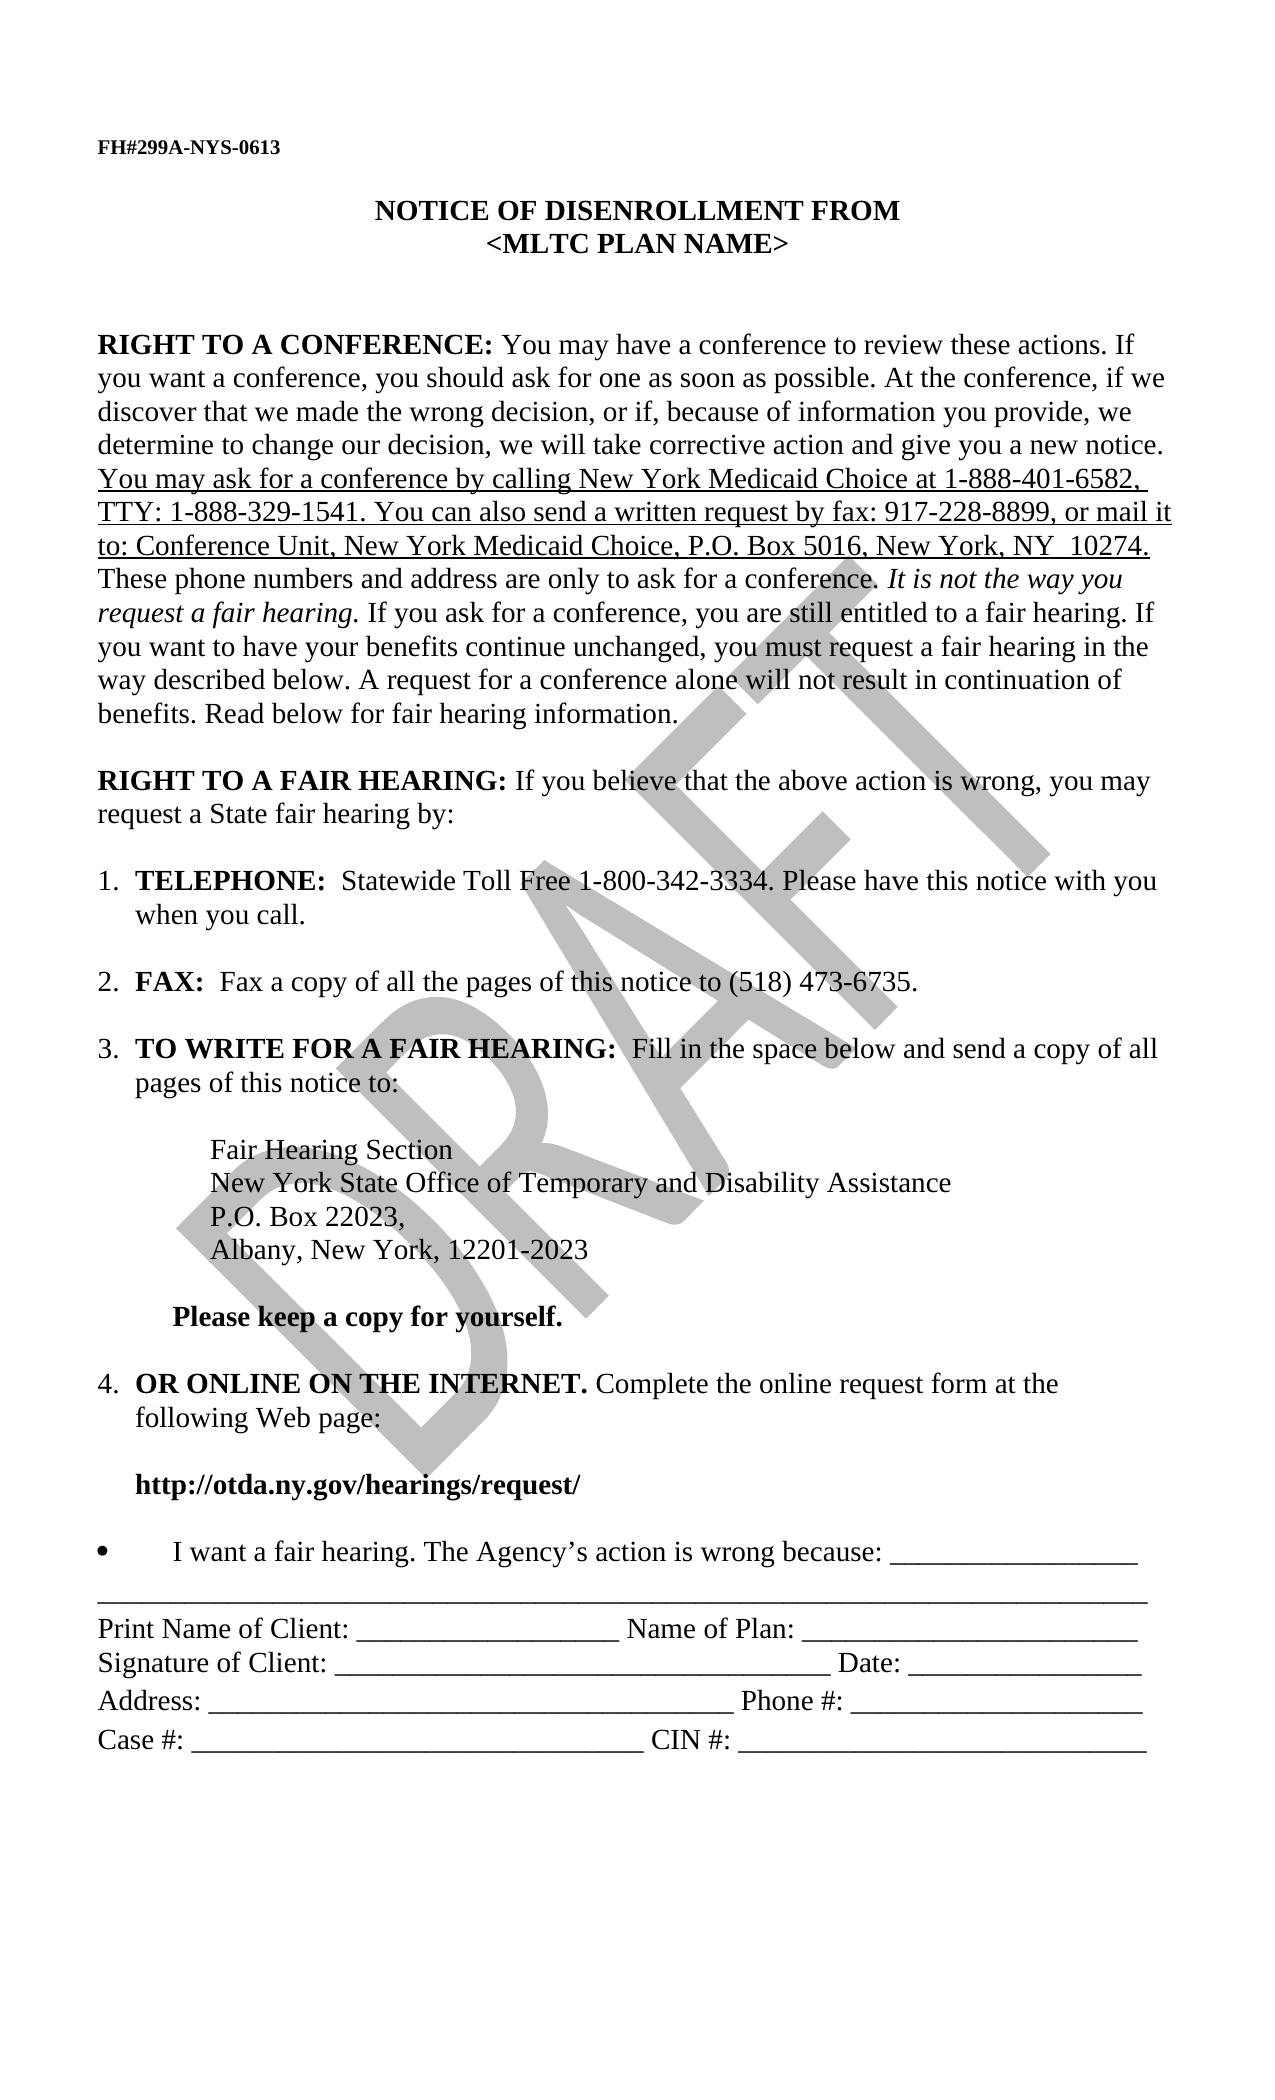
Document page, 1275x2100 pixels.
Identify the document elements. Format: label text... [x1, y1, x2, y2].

text Address: ____________________________________ Phone #: ____________________ [97, 1683, 1177, 1717]
list I want a fair hearing. The Agency’s action is wrong because: _________________ [97, 1534, 1177, 1568]
text RIGHT TO A FAIR HEARING: If you believe that the above action is wrong, you may request a State fair hearing by: [97, 763, 1177, 830]
text Signature of Client: __________________________________ Date: ________________ [97, 1645, 1177, 1678]
text FH#299A-NYS-0613 [97, 135, 1177, 159]
text Please keep a copy for yourself. [172, 1299, 1177, 1333]
list FAX: Fax a copy of all the pages of this notice to (518) 473-6735. [97, 964, 1177, 998]
text Fair Hearing Section [210, 1132, 1177, 1165]
list TELEPHONE: Statewide Toll Free 1-800-342-3334. Please have this notice with you when you call. [97, 863, 1177, 931]
text RIGHT TO A CONFERENCE: You may have a conference to review these actions. If you want a conference, you should ask for one as soon as possible. At the conference, if we discover that we made the wrong decision, or if, because of information you provide, we determine to change our decision, we will take corrective action and give you a new notice. You may ask for a conference by calling New York Medicaid Choice at 1-888-401-6582, TTY: 1-888-329-1541. You can also send a written request by fax: 917-228-8899, or mail it to: Conference Unit, New York Medicaid Choice, P.O. Box 5016, New York, NY 10274. These phone numbers and address are only to ask for a conference. It is not the way you request a fair hearing. If you ask for a conference, you are still entitled to a fair hearing. If you want to have your benefits continue unchanged, you must request a fair hearing in the way described below. A request for a conference alone will not result in continuation of benefits. Read below for fair hearing information. [97, 327, 1177, 729]
list TO WRITE FOR A FAIR HEARING: Fill in the space below and send a copy of all pages of this notice to: [97, 1031, 1177, 1098]
list OR ONLINE ON THE INTERNET. Complete the online request form at the following Web page: [97, 1367, 1177, 1434]
text NOTICE OF DISENROLLMENT FROM [97, 193, 1177, 226]
text P.O. Box 22023, [210, 1199, 1177, 1232]
text ________________________________________________________________________ [97, 1573, 1177, 1606]
text <MLTC PLAN NAME> [97, 226, 1177, 260]
text Print Name of Client: __________________ Name of Plan: _______________________ [97, 1611, 1177, 1645]
text http://otda.ny.gov/hearings/request/ [135, 1467, 1177, 1501]
text Case #: _______________________________ CIN #: ____________________________ [97, 1722, 1177, 1756]
text Albany, New York, 12201-2023 [210, 1232, 1177, 1266]
text New York State Office of Temporary and Disability Assistance [210, 1165, 1177, 1199]
